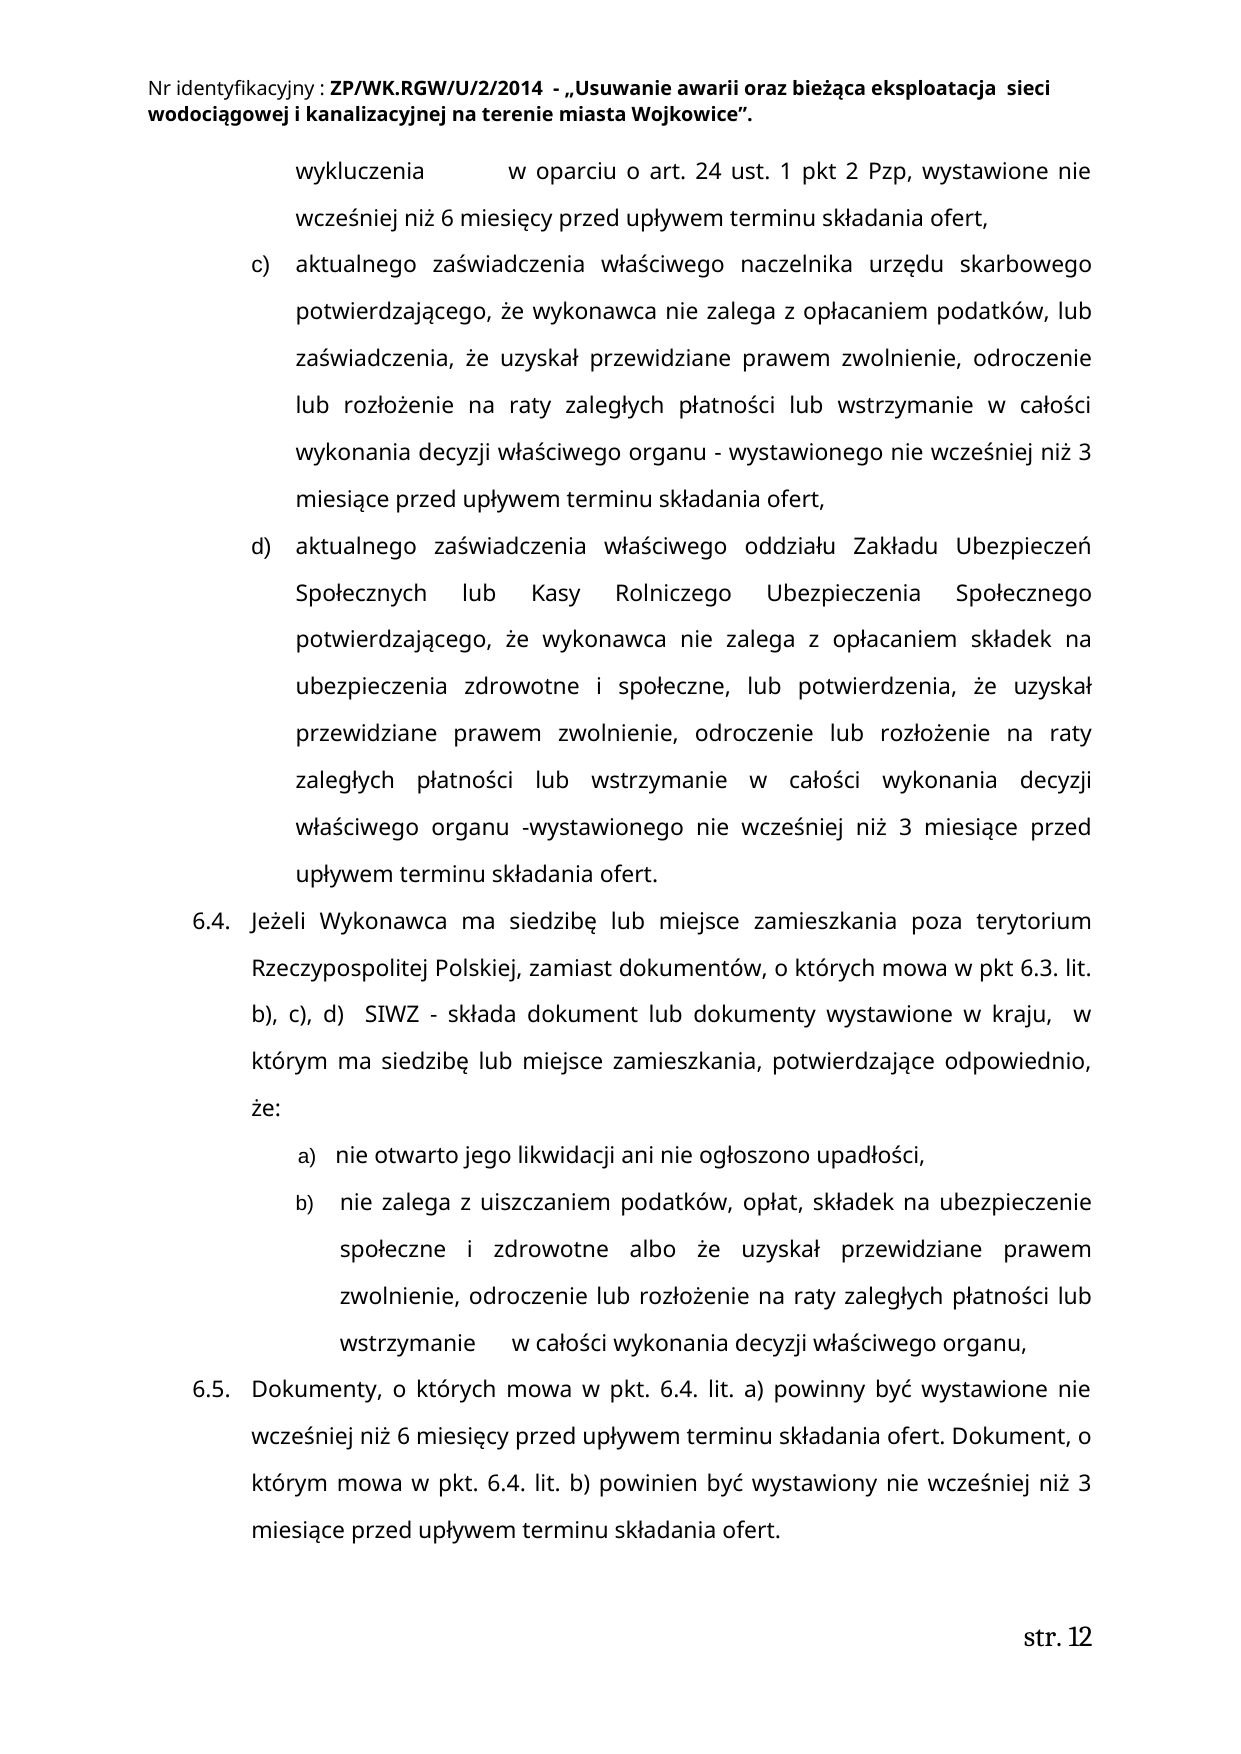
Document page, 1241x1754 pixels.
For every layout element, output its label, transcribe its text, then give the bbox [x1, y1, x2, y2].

list aktualnego zaświadczenia właściwego naczelnika urzędu skarbowego potwierdzającego, że wykonawca nie zalega z opłacaniem podatków, lub zaświadczenia, że uzyskał przewidziane prawem zwolnienie, odroczenie lub rozłożenie na raty zaległych płatności lub wstrzymanie w całości wykonania decyzji właściwego organu - wystawionego nie wcześniej niż 3 miesiące przed upływem terminu składania ofert, [251, 623, 1093, 889]
list Jeżeli Wykonawca ma siedzibę lub miejsce zamieszkania poza terytorium Rzeczypospolitej Polskiej, zamiast dokumentów, o których mowa w pkt 6.3. lit. b), c), d) SIWZ - składa dokument lub dokumenty wystawione w kraju, w którym ma siedzibę lub miejsce zamieszkania, potwierdzające odpowiednio, że: [192, 1280, 1093, 1498]
list W celu wykazania braku podstaw do wykluczenia Wykonawcy z postępowania o udzielenie zamówienia w okolicznościach, o których mowa w art. 24 ust. 1 Pzp, Wykonawca zobowiązany jest do złożenia następujących dokumentów: [192, 155, 1093, 280]
list aktualnego zaświadczenia właściwego oddziału Zakładu Ubezpieczeń Społecznych lub Kasy Rolniczego Ubezpieczenia Społecznego potwierdzającego, że wykonawca nie zalega z opłacaniem składek na ubezpieczenia zdrowotne i społeczne, lub potwierdzenia, że uzyskał przewidziane prawem zwolnienie, odroczenie lub rozłożenie na raty zaległych płatności lub wstrzymanie w całości wykonania decyzji właściwego organu -wystawionego nie wcześniej niż 3 miesiące przed upływem terminu składania ofert. [251, 905, 1093, 1264]
list aktualnego odpisu z właściwego rejestru lub z centralnej ewidencji i informacji o działalności gospodarczej, jeżeli odrębne przepisy wymagają wpisu do rejestru lub ewidencji, w celu wykazania braku podstaw do wykluczenia w oparciu o art. 24 ust. 1 pkt 2 Pzp, wystawione nie wcześniej niż 6 miesięcy przed upływem terminu składania ofert, [251, 389, 1093, 608]
list oświadczenia o braku podstaw do wykluczenia. Wzór oświadczenia o braku podstaw do wykluczenia stanowi Załącznik nr 3 do SIWZ. [251, 295, 1093, 373]
list nie otwarto jego likwidacji ani nie ogłoszono upadłości, [298, 1514, 1093, 1545]
